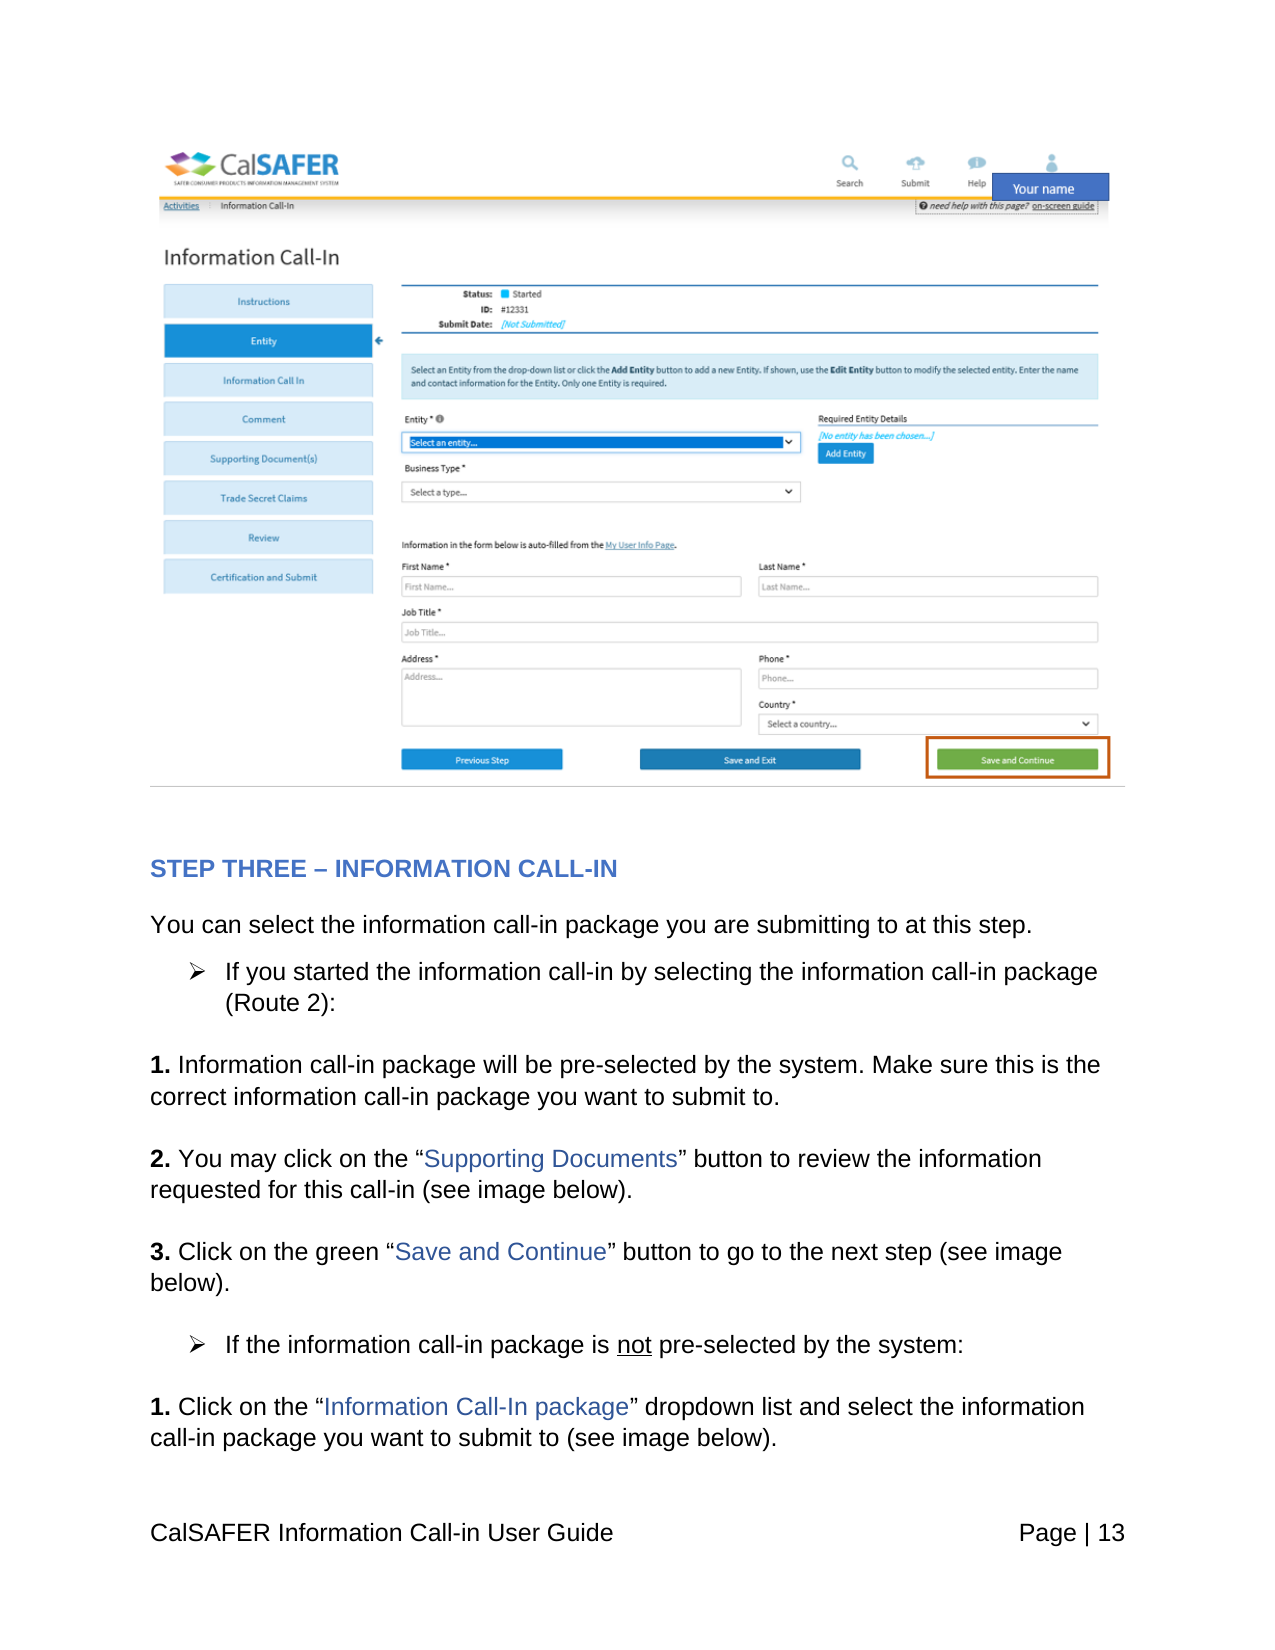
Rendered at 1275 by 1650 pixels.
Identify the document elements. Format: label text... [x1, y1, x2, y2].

list If you started the information call-in by selecting the information call-in package (Route 2): [187, 957, 1125, 1017]
list 1. Click on the “Information Call-In package” dropdown list and select the information call-in package you want to submit to (see image below). [150, 1392, 1125, 1452]
list 3. Click on the green “Save and Continue” button to go to the next step (see image below). [150, 1237, 1125, 1297]
picture [150, 150, 1125, 787]
subtitle Step Three – Information Call-in [150, 853, 1125, 882]
text You can select the information call-in package you are submitting to at this step. [150, 909, 1125, 938]
list 2. You may click on the “Supporting Documents” button to review the information requested for this call-in (see image below). [150, 1144, 1125, 1203]
list 1. Information call-in package will be pre-selected by the system. Make sure this is the correct information call-in package you want to submit to. [150, 1051, 1125, 1110]
list If the information call-in package is not pre-selected by the system: [187, 1330, 1125, 1359]
